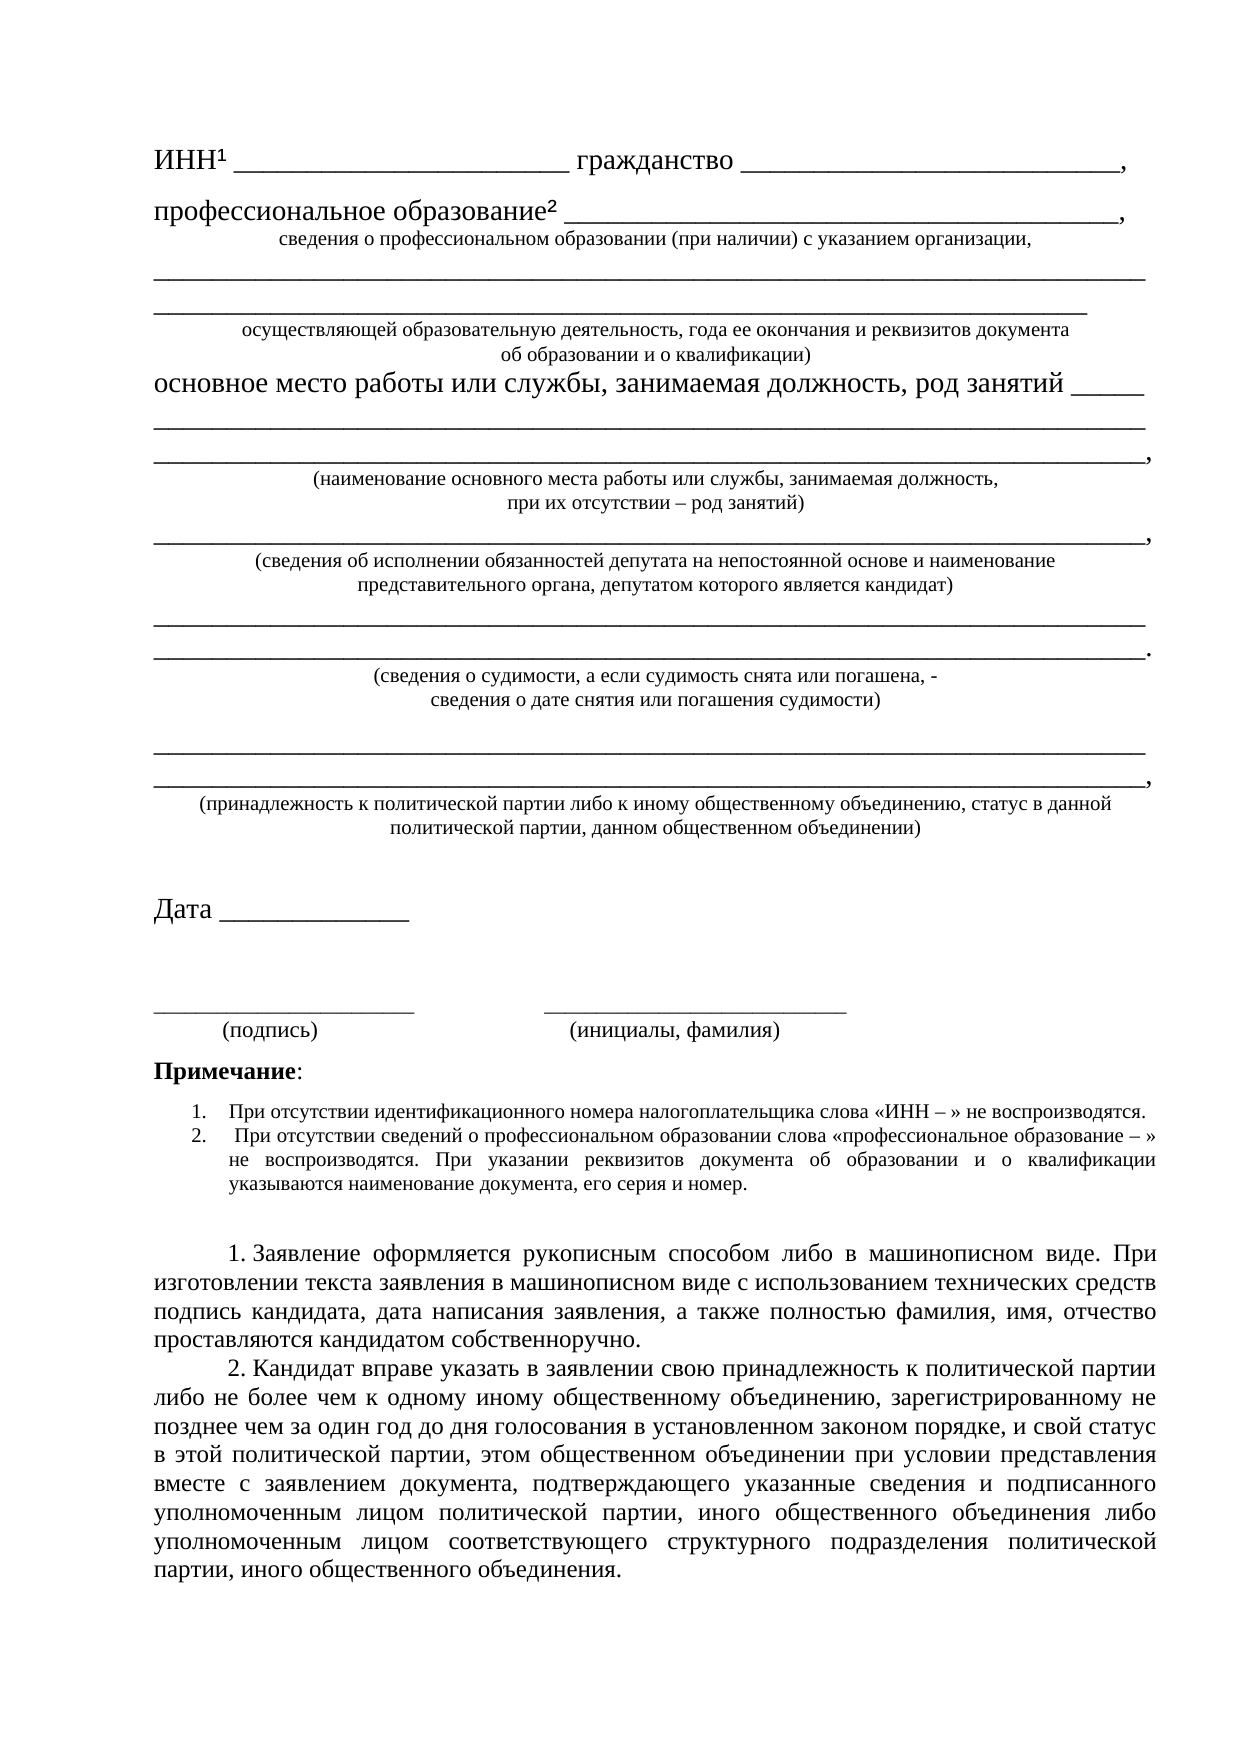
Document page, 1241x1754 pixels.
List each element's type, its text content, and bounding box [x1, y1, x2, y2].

text сведения о дате снятия или погашения судимости) [153, 687, 1157, 711]
text осуществляющей образовательную деятельность, года ее окончания и реквизитов документа [153, 317, 1158, 341]
text (наименование основного места работы или службы, занимаемая должность, при их отсутствии – род занятий) [153, 466, 1158, 514]
text ________________________________________________________________________________________________________________________________________, [153, 724, 1157, 791]
text Примечание: [153, 1056, 1157, 1084]
text ____________________________________________________________________________________________________________________________________ [153, 250, 1157, 317]
text ИНН¹ _______________________ гражданство __________________________, [153, 142, 1157, 176]
text ____________________________________________________________________, [153, 514, 1157, 548]
text (подпись) (инициалы, фамилия) [153, 1016, 1158, 1043]
text Дата _____________ [153, 892, 1157, 925]
text 1. Заявление оформляется рукописным способом либо в машинописном виде. При изготовлении текста заявления в машинописном виде с использованием технических средств подпись кандидата, дата написания заявления, а также полностью фамилия, имя, отчество проставляются кандидатом собственноручно. [153, 1238, 1157, 1353]
text _________________________ _____________________________ [153, 992, 1158, 1016]
text (сведения об исполнении обязанностей депутата на непостоянной основе и наименование [153, 548, 1157, 572]
text основное место работы или службы, занимаемая должность, род занятий _____ ________________________________________________________________________________________________________________________________________, [153, 366, 1157, 466]
list При отсутствии идентификационного номера налогоплательщика слова «ИНН – » не воспроизводятся. [191, 1099, 1157, 1123]
text сведения о профессиональном образовании (при наличии) с указанием организации, [153, 226, 1157, 250]
text (сведения о судимости, а если судимость снята или погашена, - [153, 663, 1157, 687]
list При отсутствии сведений о профессиональном образовании слова «профессиональное образование – » не воспроизводятся. При указании реквизитов документа об образовании и о квалификации указываются наименование документа, его серия и номер. [191, 1123, 1157, 1195]
text 2. Кандидат вправе указать в заявлении свою принадлежность к политической партии либо не более чем к одному иному общественному объединению, зарегистрированному не позднее чем за один год до дня голосования в установленном законом порядке, и свой статус в этой политической партии, этом общественном объединении при условии представления вместе с заявлением документа, подтверждающего указанные сведения и подписанного уполномоченным лицом политической партии, иного общественного объединения либо уполномоченным лицом соответствующего структурного подразделения политической партии, иного общественного объединения. [153, 1353, 1157, 1583]
text профессиональное образование² ______________________________________, [153, 193, 1157, 226]
text (принадлежность к политической партии либо к иному общественному объединению, статус в данной политической партии, данном общественном объединении) [153, 791, 1157, 839]
text представительного органа, депутатом которого является кандидат) [153, 572, 1157, 596]
text об образовании и о квалификации) [153, 341, 1158, 366]
text ________________________________________________________________________________________________________________________________________. [153, 596, 1157, 663]
